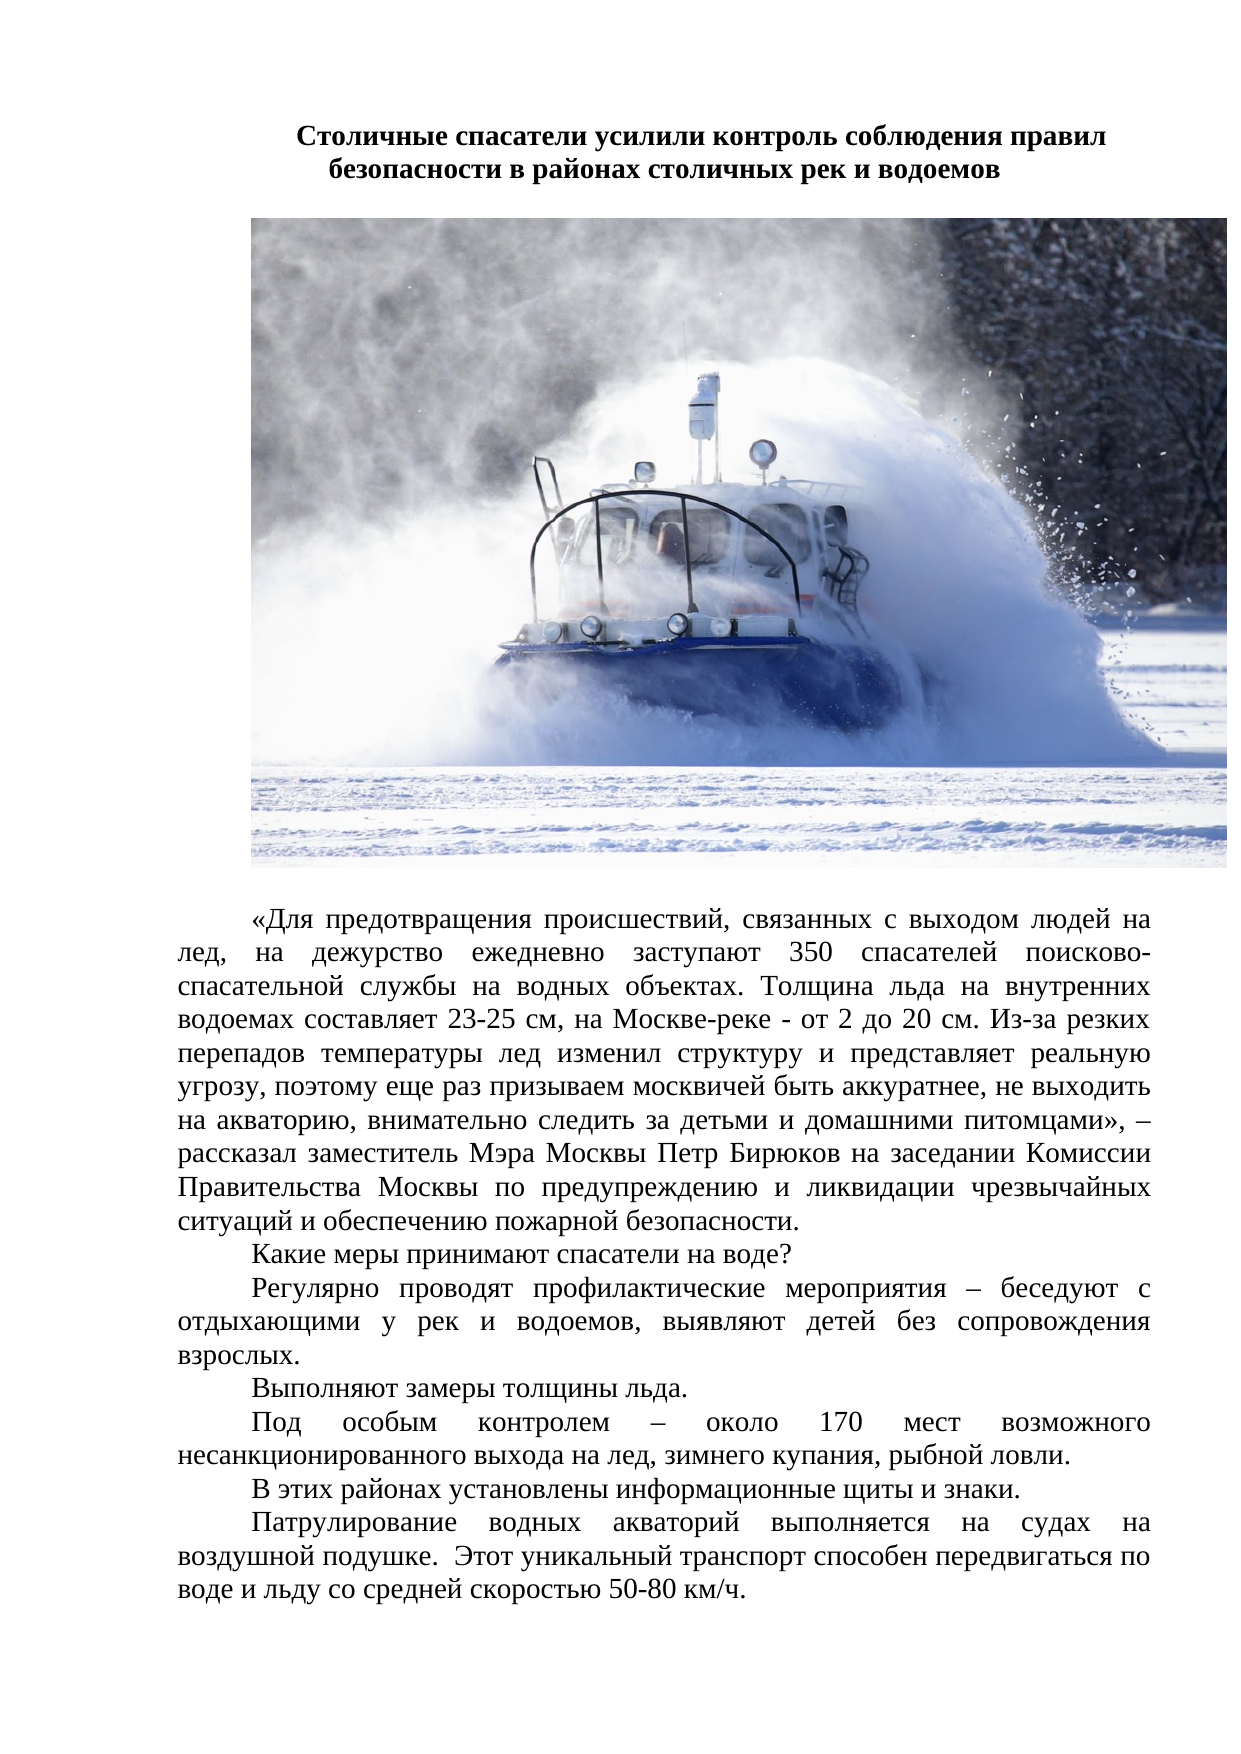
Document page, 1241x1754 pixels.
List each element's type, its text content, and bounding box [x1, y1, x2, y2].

text В этих районах установлены информационные щиты и знаки. [177, 1471, 1152, 1504]
text Под особым контролем – около 170 мест возможного несанкционированного выхода на лед, зимнего купания, рыбной ловли. [177, 1404, 1152, 1471]
text Какие меры принимают спасатели на воде? [177, 1236, 1152, 1270]
text «Для предотвращения происшествий, связанных с выходом людей на лед, на дежурство ежедневно заступают 350 спасателей поисково-спасательной службы на водных объектах. Толщина льда на внутренних водоемах составляет 23-25 см, на Москве-реке - от 2 до 20 см. Из-за резких перепадов температуры лед изменил структуру и представляет реальную угрозу, поэтому еще раз призываем москвичей быть аккуратнее, не выходить на акваторию, внимательно следить за детьми и домашними питомцами», – рассказал заместитель Мэра Москвы Петр Бирюков на заседании Комиссии Правительства Москвы по предупреждению и ликвидации чрезвычайных ситуаций и обеспечению пожарной безопасности. [177, 901, 1152, 1236]
text Столичные спасатели усилили контроль соблюдения правил безопасности в районах столичных рек и водоемов [177, 118, 1152, 185]
text Патрулирование водных акваторий выполняется на судах на воздушной подушке. Этот уникальный транспорт способен передвигаться по воде и льду со средней скоростью 50-80 км/ч. [177, 1504, 1152, 1605]
text Регулярно проводят профилактические мероприятия – беседуют с отдыхающими у рек и водоемов, выявляют детей без сопровождения взрослых. [177, 1270, 1152, 1370]
picture [251, 218, 1227, 868]
text Выполняют замеры толщины льда. [177, 1370, 1152, 1404]
